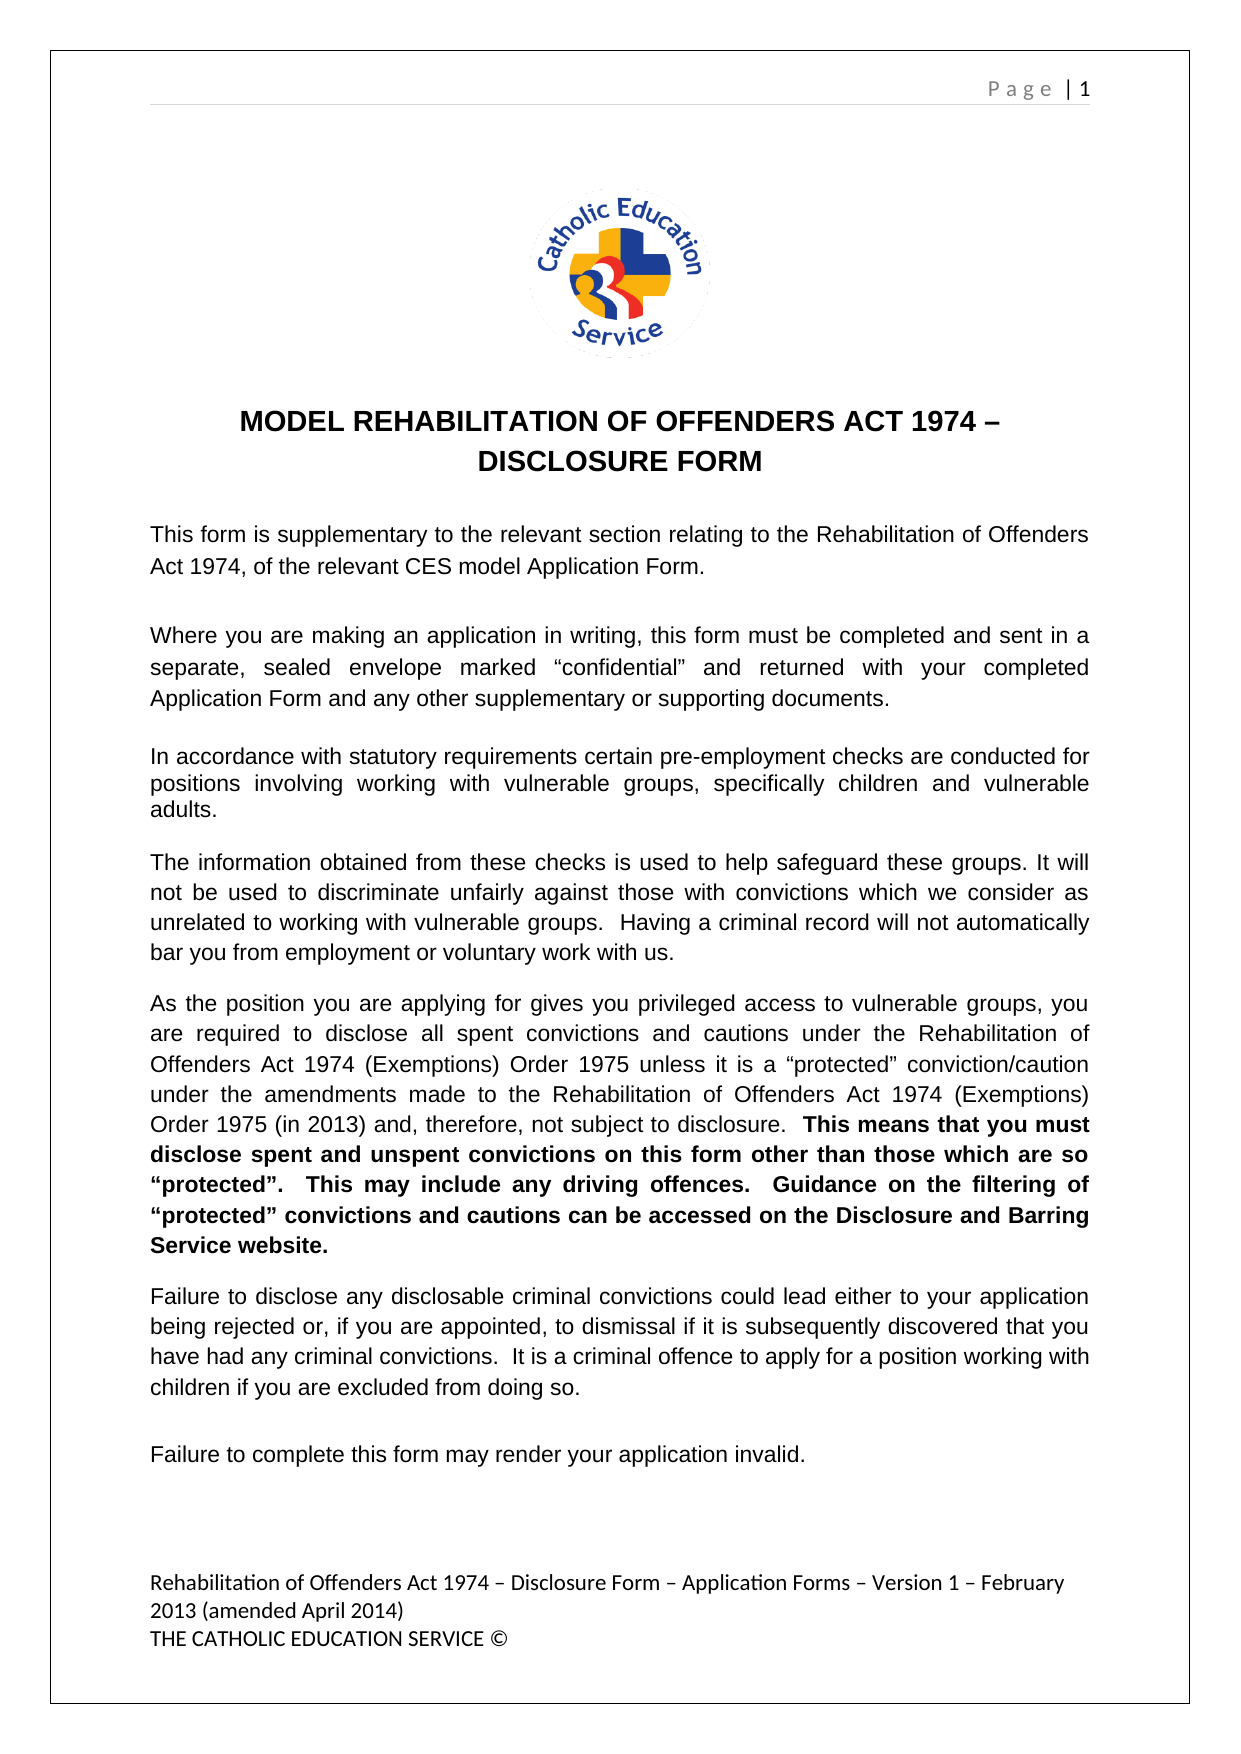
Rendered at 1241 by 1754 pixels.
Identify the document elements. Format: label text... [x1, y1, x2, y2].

text In accordance with statutory requirements certain pre-employment checks are conducted for positions involving working with vulnerable groups, specifically children and vulnerable adults. [150, 743, 1090, 822]
text Failure to disclose any disclosable criminal convictions could lead either to your application being rejected or, if you are appointed, to dismissal if it is subsequently discovered that you have had any criminal convictions. It is a criminal offence to apply for a position working with children if you are excluded from doing so. [150, 1283, 1090, 1400]
text The information obtained from these checks is used to help safeguard these groups. It will not be used to discriminate unfairly against those with convictions which we consider as unrelated to working with vulnerable groups. Having a criminal record will not automatically bar you from employment or voluntary work with us. [150, 848, 1090, 966]
title MODEL REHABILITATION OF OFFENDERS ACT 1974 – DISCLOSURE FORM [150, 403, 1090, 477]
title Failure to complete this form may render your application invalid. [150, 1441, 1090, 1468]
title Where you are making an application in writing, this form must be completed and sent in a separate, sealed envelope marked “confidential” and returned with your completed Application Form and any other supplementary or supporting documents. [150, 622, 1090, 712]
title This form is supplementary to the relevant section relating to the Rehabilitation of Offenders Act 1974, of the relevant CES model Application Form. [150, 521, 1090, 579]
picture [528, 187, 712, 360]
text As the position you are applying for gives you privileged access to vulnerable groups, you are required to disclose all spent convictions and cautions under the Rehabilitation of Offenders Act 1974 (Exemptions) Order 1975 unless it is a “protected” conviction/caution under the amendments made to the Rehabilitation of Offenders Act 1974 (Exemptions) Order 1975 (in 2013) and, therefore, not subject to disclosure. This means that you must disclose spent and unspent convictions on this form other than those which are so “protected”. This may include any driving offences. Guidance on the filtering of “protected” convictions and cautions can be accessed on the Disclosure and Barring Service website. [150, 990, 1090, 1258]
